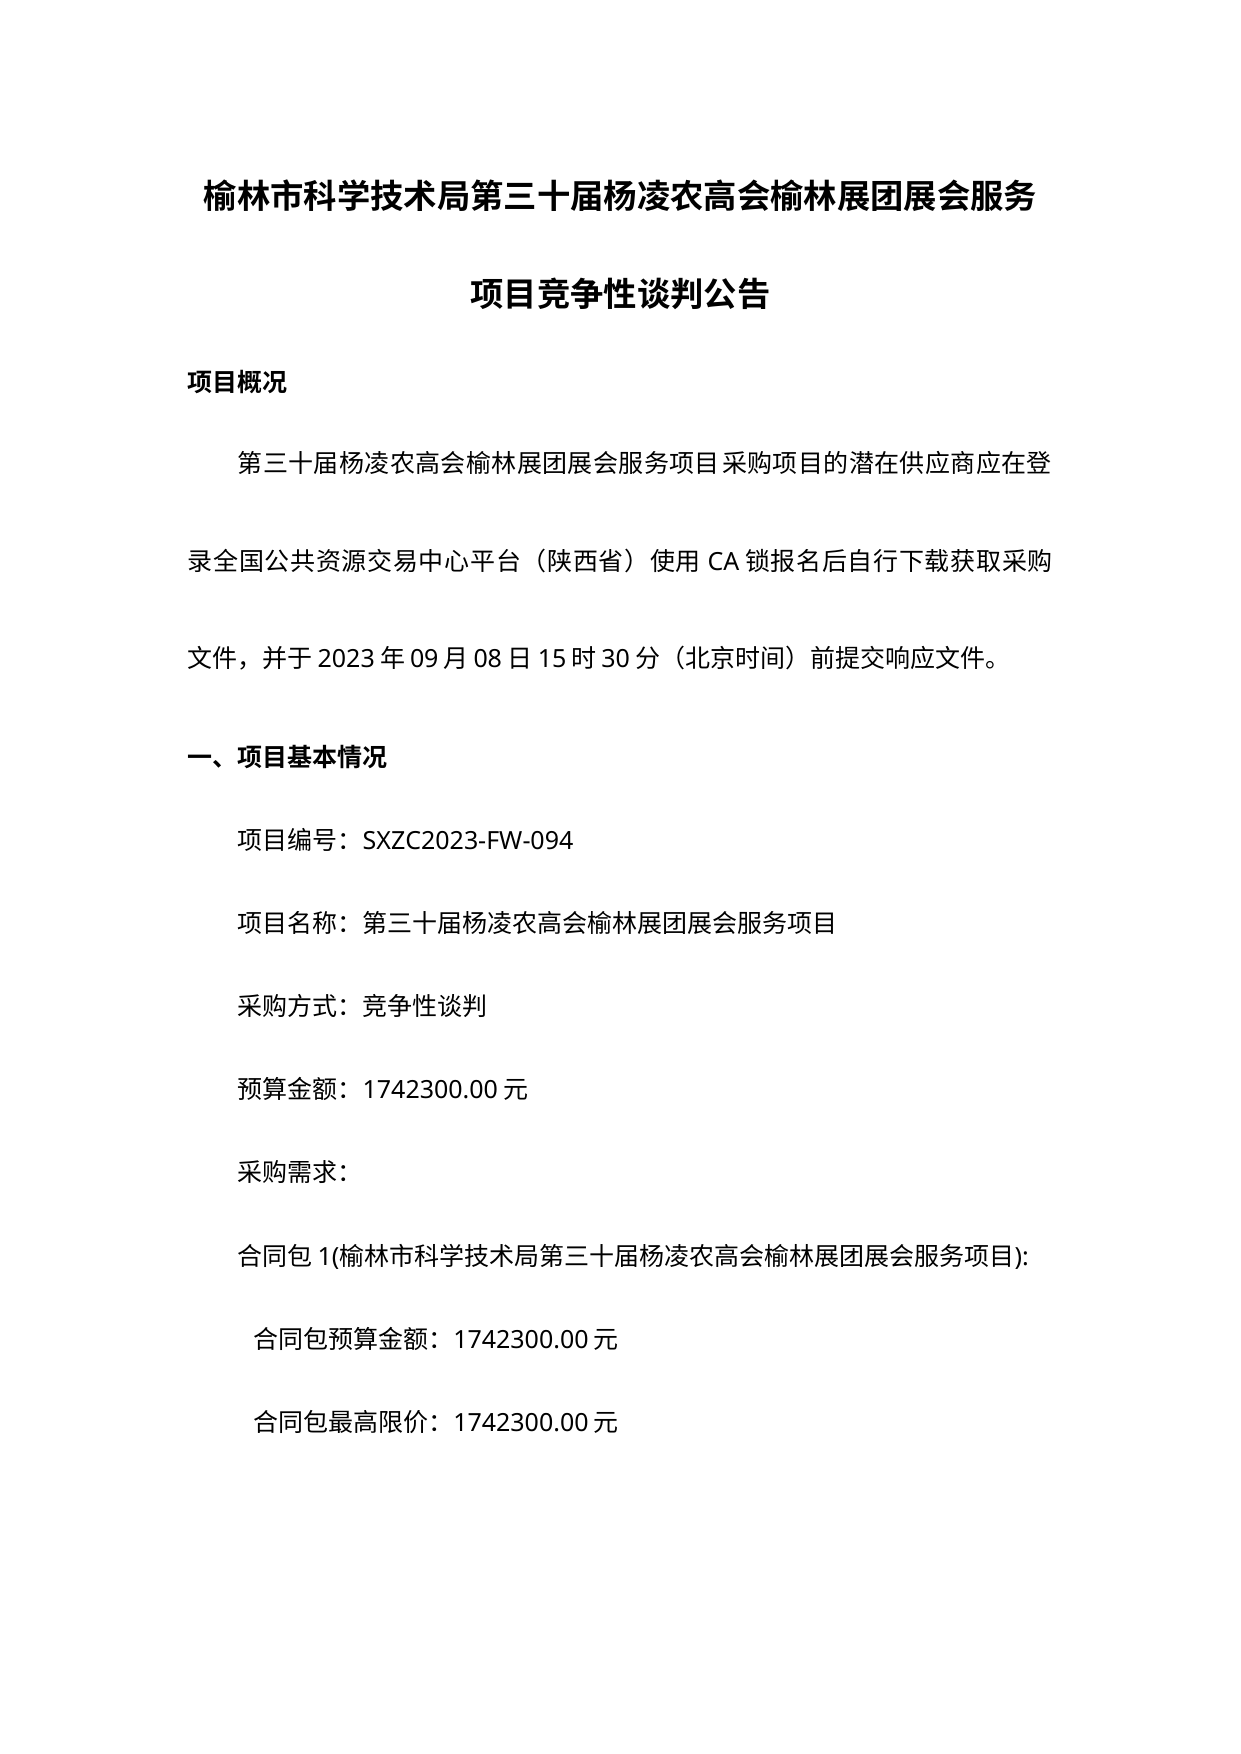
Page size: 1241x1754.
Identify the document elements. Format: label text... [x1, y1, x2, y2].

subtitle 一、项目基本情况 [187, 723, 1053, 788]
text 项目编号：SXZC2023-FW-094 [187, 806, 1053, 871]
text 项目概况 [187, 348, 1053, 413]
text 采购方式：竞争性谈判 [187, 972, 1053, 1037]
text 合同包1(榆林市科学技术局第三十届杨凌农高会榆林展团展会服务项目): [187, 1222, 1053, 1287]
text 预算金额：1742300.00元 [187, 1055, 1053, 1120]
text 合同包最高限价：1742300.00元 [187, 1388, 1053, 1453]
subtitle 榆林市科学技术局第三十届杨凌农高会榆林展团展会服务项目竞争性谈判公告 [187, 162, 1053, 324]
text 采购需求： [187, 1138, 1053, 1203]
text 合同包预算金额：1742300.00元 [187, 1305, 1053, 1370]
text 项目名称：第三十届杨凌农高会榆林展团展会服务项目 [187, 889, 1053, 954]
text 第三十届杨凌农高会榆林展团展会服务项目采购项目的潜在供应商应在登录全国公共资源交易中心平台（陕西省）使用CA锁报名后自行下载获取采购文件，并于2023年09月08日 15时30分（北京时间）前提交响应文件。 [187, 429, 1053, 689]
